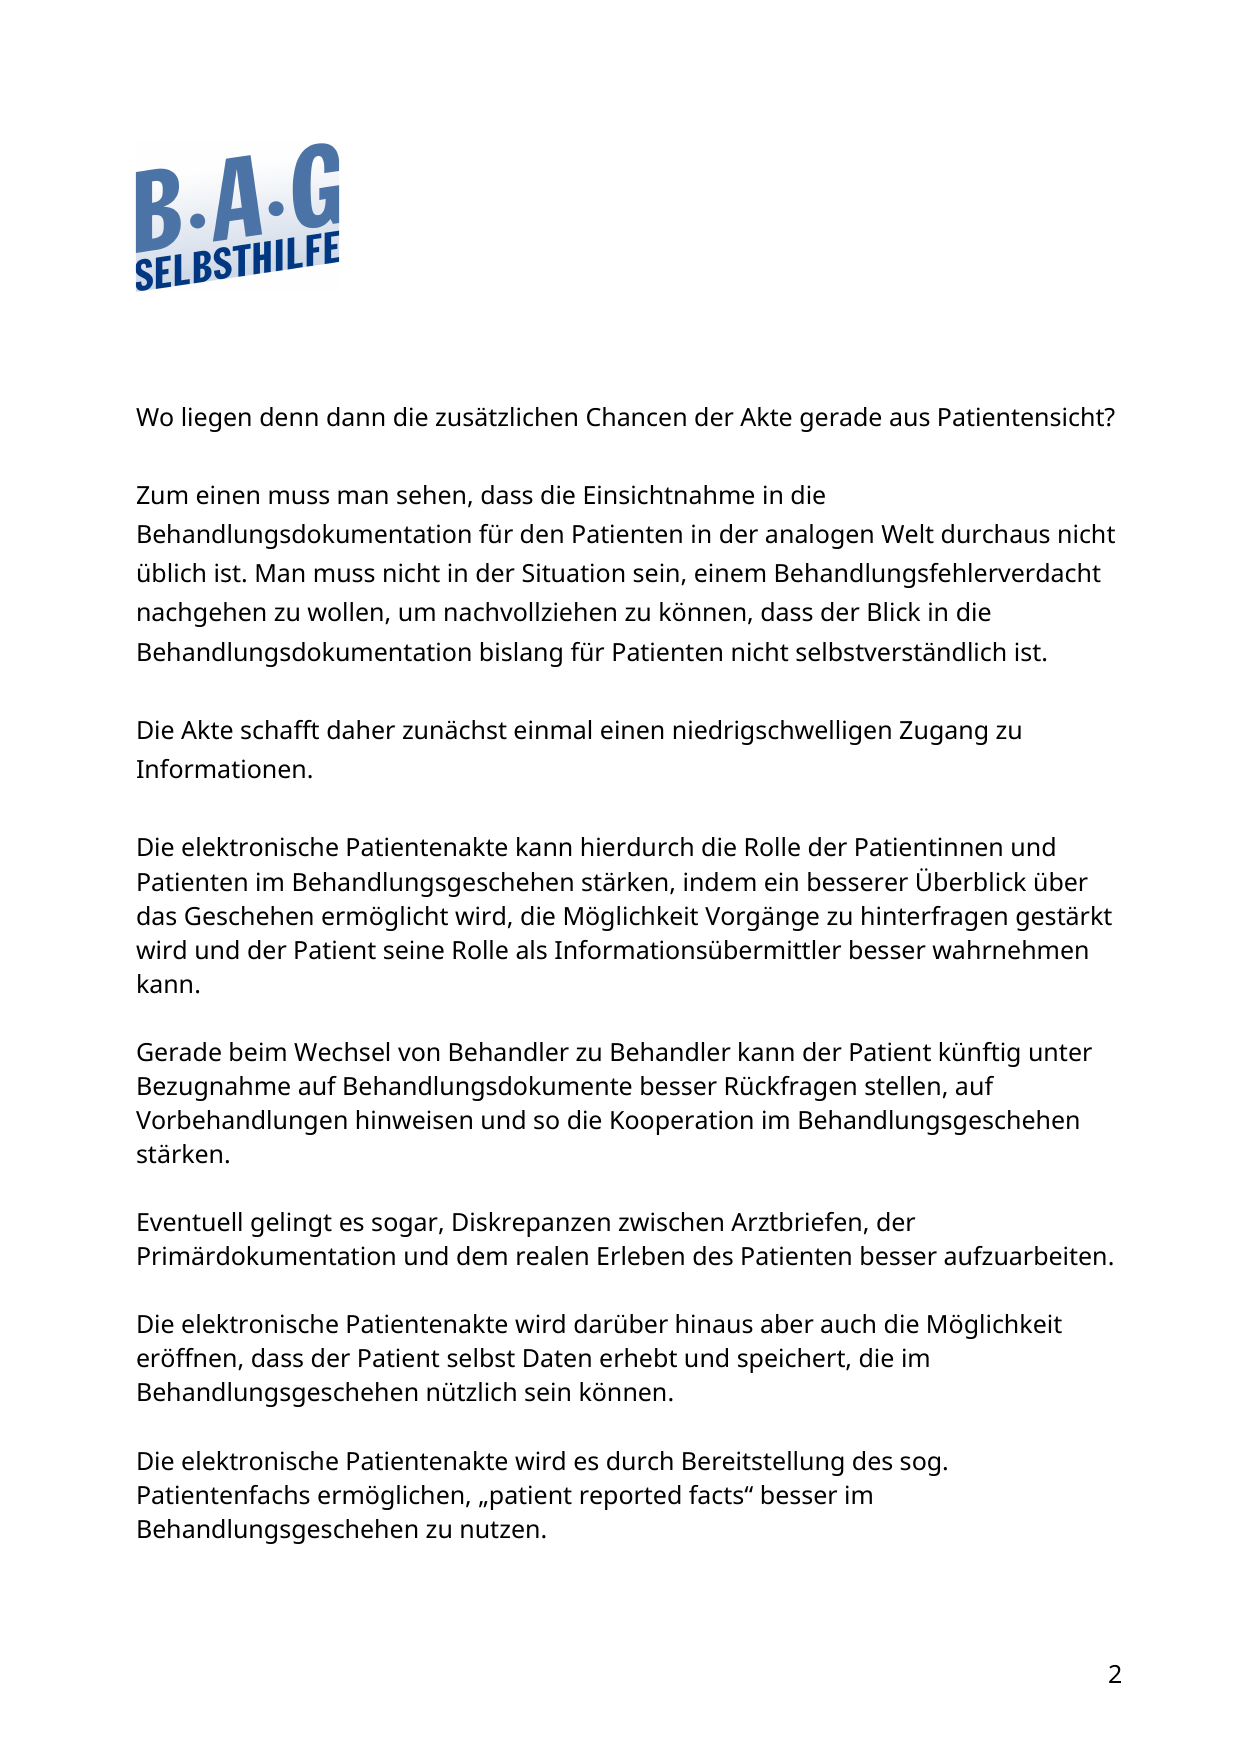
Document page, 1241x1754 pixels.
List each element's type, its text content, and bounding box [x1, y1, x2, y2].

text Die elektronische Patientenakte wird es durch Bereitstellung des sog. Patientenfachs ermöglichen, „patient reported facts“ besser im Behandlungsgeschehen zu nutzen. [136, 1443, 1122, 1545]
text Die elektronische Patientenakte wird darüber hinaus aber auch die Möglichkeit eröffnen, dass der Patient selbst Daten erhebt und speichert, die im Behandlungsgeschehen nützlich sein können. [136, 1307, 1122, 1409]
text Wo liegen denn dann die zusätzlichen Chancen der Akte gerade aus Patientensicht? [136, 399, 1122, 433]
text Gerade beim Wechsel von Behandler zu Behandler kann der Patient künftig unter Bezugnahme auf Behandlungsdokumente besser Rückfragen stellen, auf Vorbehandlungen hinweisen und so die Kooperation im Behandlungsgeschehen stärken. [136, 1034, 1122, 1171]
text Eventuell gelingt es sogar, Diskrepanzen zwischen Arztbriefen, der Primärdokumentation und dem realen Erleben des Patienten besser aufzuarbeiten. [136, 1205, 1122, 1273]
text Die Akte schafft daher zunächst einmal einen niedrigschwelligen Zugang zu Informationen. [136, 713, 1122, 786]
text Zum einen muss man sehen, dass die Einsichtnahme in die Behandlungsdokumentation für den Patienten in der analogen Welt durchaus nicht üblich ist. Man muss nicht in der Situation sein, einem Behandlungsfehlerverdacht nachgehen zu wollen, um nachvollziehen zu können, dass der Blick in die Behandlungsdokumentation bislang für Patienten nicht selbstverständlich ist. [136, 478, 1122, 668]
text Die elektronische Patientenakte kann hierdurch die Rolle der Patientinnen und Patienten im Behandlungsgeschehen stärken, indem ein besserer Überblick über das Geschehen ermöglicht wird, die Möglichkeit Vorgänge zu hinterfragen gestärkt wird und der Patient seine Rolle als Informationsübermittler besser wahrnehmen kann. [136, 830, 1122, 1000]
picture [135, 142, 340, 292]
